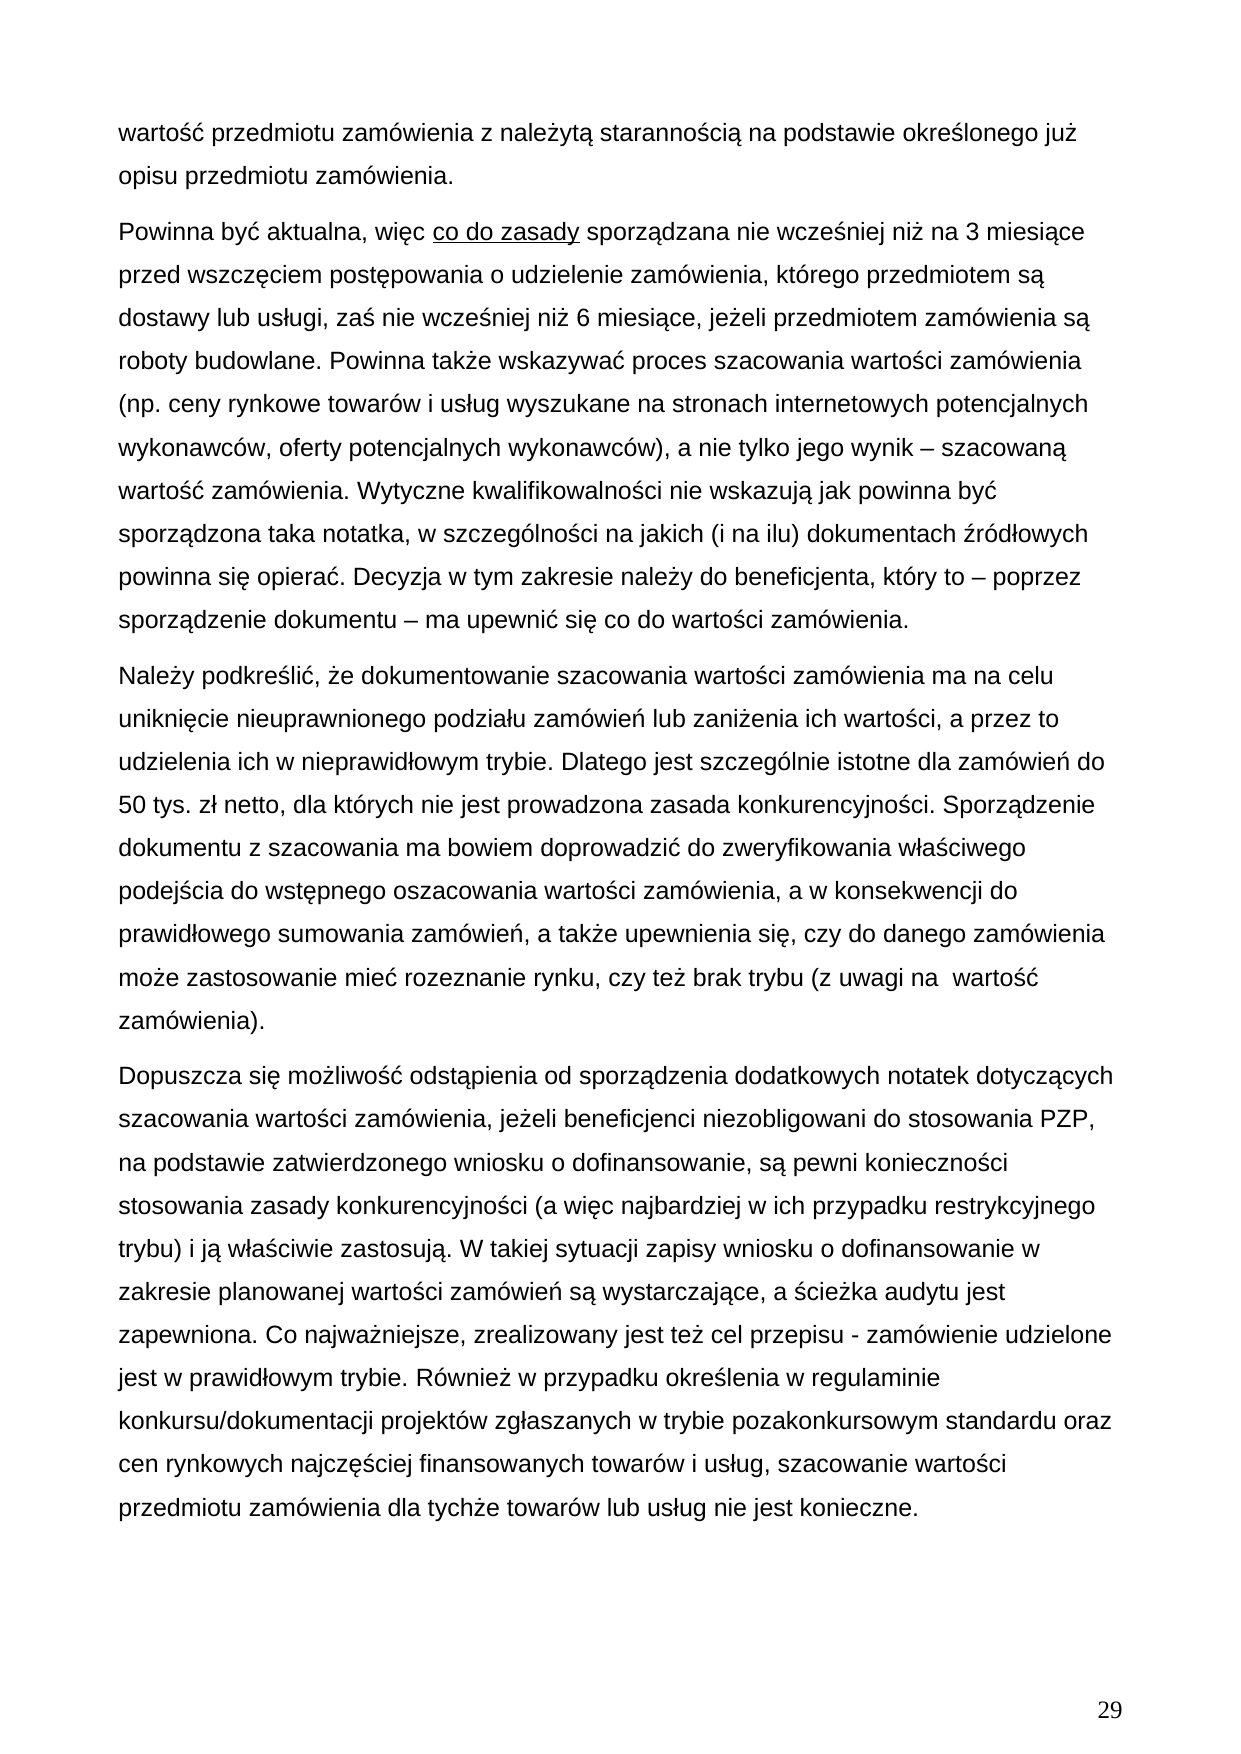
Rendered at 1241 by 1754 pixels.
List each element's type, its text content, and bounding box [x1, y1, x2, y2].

text Dopuszcza się możliwość odstąpienia od sporządzenia dodatkowych notatek dotyczących szacowania wartości zamówienia, jeżeli beneficjenci niezobligowani do stosowania PZP, na podstawie zatwierdzonego wniosku o dofinansowanie, są pewni konieczności stosowania zasady konkurencyjności (a więc najbardziej w ich przypadku restrykcyjnego trybu) i ją właściwie zastosują. W takiej sytuacji zapisy wniosku o dofinansowanie w zakresie planowanej wartości zamówień są wystarczające, a ścieżka audytu jest zapewniona. Co najważniejsze, zrealizowany jest też cel przepisu - zamówienie udzielone jest w prawidłowym trybie. Również w przypadku określenia w regulaminie konkursu/dokumentacji projektów zgłaszanych w trybie pozakonkursowym standardu oraz cen rynkowych najczęściej finansowanych towarów i usług, szacowanie wartości przedmiotu zamówienia dla tychże towarów lub usług nie jest konieczne. [118, 1061, 1122, 1521]
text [118, 118, 1122, 190]
text Powinna być aktualna, więc co do zasady sporządzana nie wcześniej niż na 3 miesiące przed wszczęciem postępowania o udzielenie zamówienia, którego przedmiotem są dostawy lub usługi, zaś nie wcześniej niż 6 miesiące, jeżeli przedmiotem zamówienia są roboty budowlane. Powinna także wskazywać proces szacowania wartości zamówienia (np. ceny rynkowe towarów i usług wyszukane na stronach internetowych potencjalnych wykonawców, oferty potencjalnych wykonawców), a nie tylko jego wynik – szacowaną wartość zamówienia. Wytyczne kwalifikowalności nie wskazują jak powinna być sporządzona taka notatka, w szczególności na jakich (i na ilu) dokumentach źródłowych powinna się opierać. Decyzja w tym zakresie należy do beneficjenta, który to – poprzez sporządzenie dokumentu – ma upewnić się co do wartości zamówienia. [118, 217, 1122, 634]
text Należy podkreślić, że dokumentowanie szacowania wartości zamówienia ma na celu uniknięcie nieuprawnionego podziału zamówień lub zaniżenia ich wartości, a przez to udzielenia ich w nieprawidłowym trybie. Dlatego jest szczególnie istotne dla zamówień do 50 tys. zł netto, dla których nie jest prowadzona zasada konkurencyjności. Sporządzenie dokumentu z szacowania ma bowiem doprowadzić do zweryfikowania właściwego podejścia do wstępnego oszacowania wartości zamówienia, a w konsekwencji do prawidłowego sumowania zamówień, a także upewnienia się, czy do danego zamówienia może zastosowanie mieć rozeznanie rynku, czy też brak trybu (z uwagi na wartość zamówienia). [118, 661, 1122, 1034]
